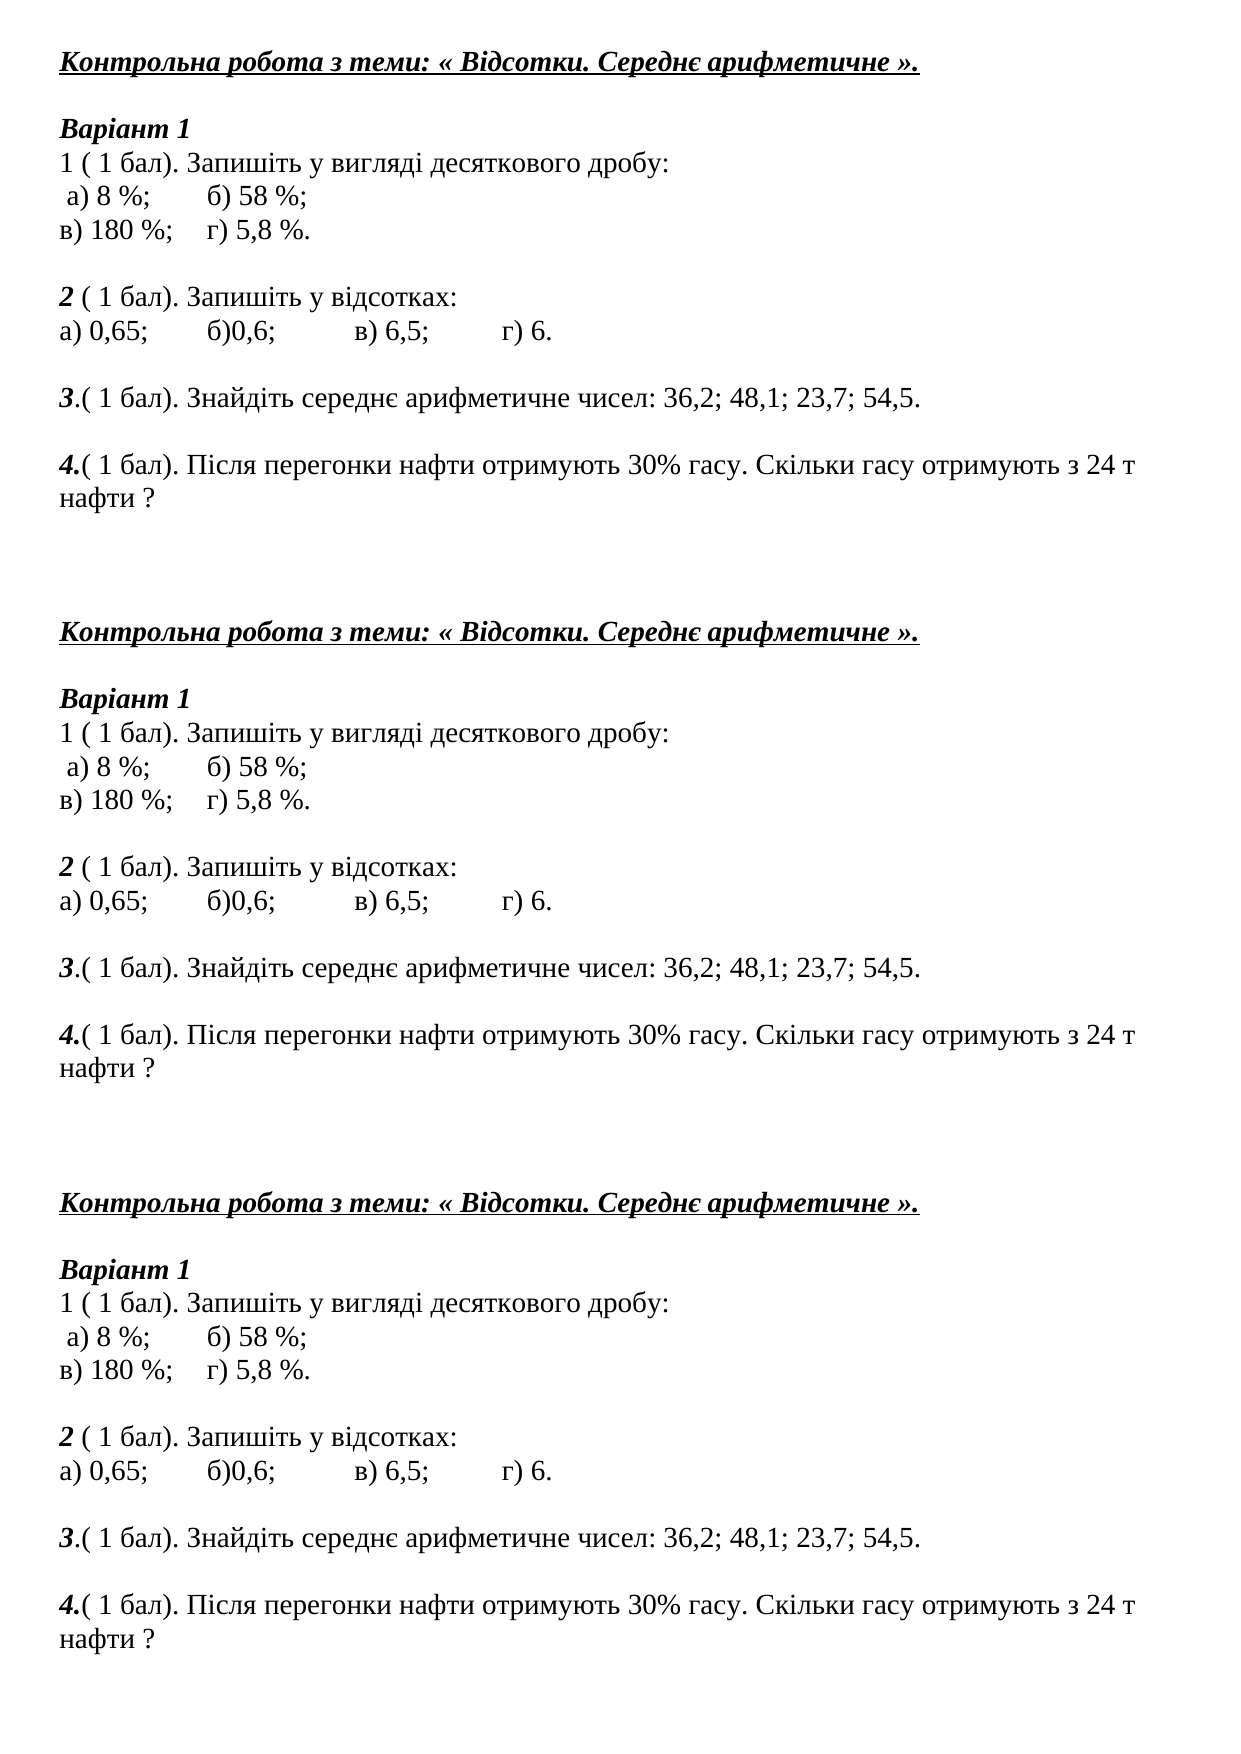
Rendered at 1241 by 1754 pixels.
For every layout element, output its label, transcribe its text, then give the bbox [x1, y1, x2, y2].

text в) 180 %; г) 5,8 %. [59, 782, 1181, 816]
text 4.( 1 бал). Після перегонки нафти отримують 30% гасу. Скільки гасу отримують з 24 т нафти ? [59, 1587, 1181, 1654]
text 1 ( 1 бал). Запишіть у вигляді десяткового дробу: [59, 145, 1181, 178]
text 4.( 1 бал). Після перегонки нафти отримують 30% гасу. Скільки гасу отримують з 24 т нафти ? [59, 447, 1181, 514]
text в) 180 %; г) 5,8 %. [59, 212, 1181, 246]
text 4.( 1 бал). Після перегонки нафти отримують 30% гасу. Скільки гасу отримують з 24 т нафти ? [59, 1017, 1181, 1084]
text в) 180 %; г) 5,8 %. [59, 1352, 1181, 1386]
text Варіант 1 [59, 682, 1181, 715]
text а) 0,65; б)0,6; в) 6,5; г) 6. [59, 1453, 1181, 1487]
text а) 8 %; б) 58 %; [59, 749, 1181, 782]
text 2 ( 1 бал). Запишіть у відсотках: [59, 279, 1181, 313]
text а) 0,65; б)0,6; в) 6,5; г) 6. [59, 883, 1181, 916]
text Варіант 1 [59, 1252, 1181, 1285]
text Контрольна робота з теми: « Відсотки. Середнє арифметичне ». [59, 614, 1181, 648]
text Контрольна робота з теми: « Відсотки. Середнє арифметичне ». [59, 1185, 1181, 1218]
text а) 0,65; б)0,6; в) 6,5; г) 6. [59, 313, 1181, 346]
text 1 ( 1 бал). Запишіть у вигляді десяткового дробу: [59, 1285, 1181, 1319]
text Контрольна робота з теми: « Відсотки. Середнє арифметичне ». [59, 44, 1181, 78]
text Варіант 1 [59, 111, 1181, 145]
text 3.( 1 бал). Знайдіть середнє арифметичне чисел: 36,2; 48,1; 23,7; 54,5. [59, 380, 1181, 413]
text 2 ( 1 бал). Запишіть у відсотках: [59, 849, 1181, 883]
text а) 8 %; б) 58 %; [59, 178, 1181, 212]
text 1 ( 1 бал). Запишіть у вигляді десяткового дробу: [59, 715, 1181, 749]
text 2 ( 1 бал). Запишіть у відсотках: [59, 1419, 1181, 1453]
text 3.( 1 бал). Знайдіть середнє арифметичне чисел: 36,2; 48,1; 23,7; 54,5. [59, 950, 1181, 983]
text 3.( 1 бал). Знайдіть середнє арифметичне чисел: 36,2; 48,1; 23,7; 54,5. [59, 1520, 1181, 1554]
text а) 8 %; б) 58 %; [59, 1319, 1181, 1352]
